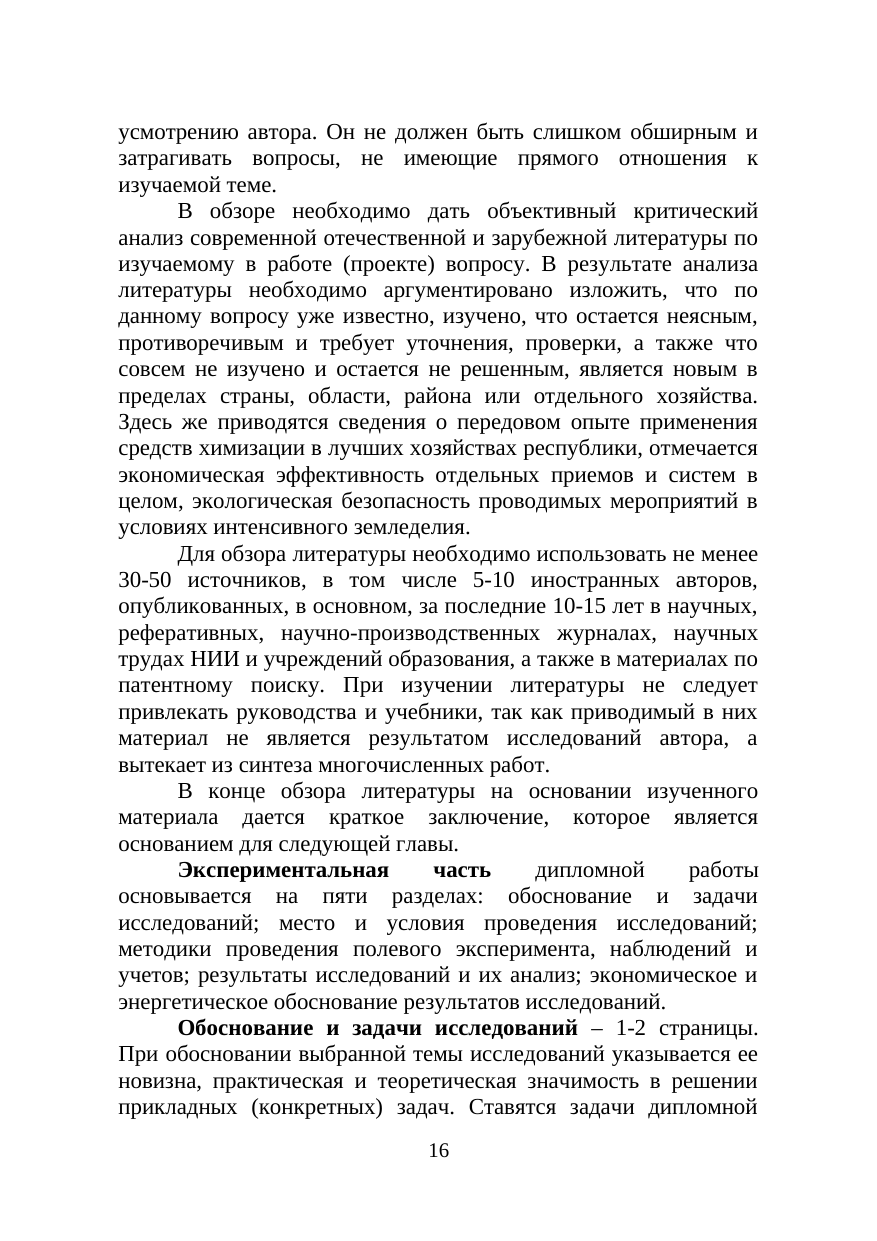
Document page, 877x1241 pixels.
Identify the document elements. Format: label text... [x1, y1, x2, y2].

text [118, 118, 759, 197]
text Для обзора литературы необходимо использовать не менее 30-50 источников, в том числе 5-10 иностранных авторов, опубликованных, в основном, за последние 10-15 лет в научных, реферативных, научно-производственных журналах, научных трудах НИИ и учреждений образования, а также в материалах по патентному поиску. При изучении литературы не следует привлекать руководства и учебники, так как приводимый в них материал не является результатом исследований автора, а вытекает из синтеза многочисленных работ. [118, 540, 759, 777]
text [118, 1014, 759, 1119]
text В обзоре необходимо дать объективный критический анализ современной отечественной и зарубежной литературы по изучаемому в работе (проекте) вопросу. В результате анализа литературы необходимо аргументировано изложить, что по данному вопросу уже известно, изучено, что остается неясным, противоречивым и требует уточнения, проверки, а также что совсем не изучено и остается не решенным, является новым в пределах страны, области, района или отдельного хозяйства. Здесь же приводятся сведения о передовом опыте применения средств химизации в лучших хозяйствах республики, отмечается экономическая эффективность отдельных приемов и систем в целом, экологическая безопасность проводимых мероприятий в условиях интенсивного земледелия. [118, 197, 759, 540]
text Экспериментальная часть дипломной работы основывается на пяти разделах: обоснование и задачи исследований; место и условия проведения исследований; методики проведения полевого эксперимента, наблюдений и учетов; результаты исследований и их анализ; экономическое и энергетическое обоснование результатов исследований. [118, 856, 759, 1014]
text В конце обзора литературы на основании изученного материала дается краткое заключение, которое является основанием для следующей главы. [118, 777, 759, 856]
